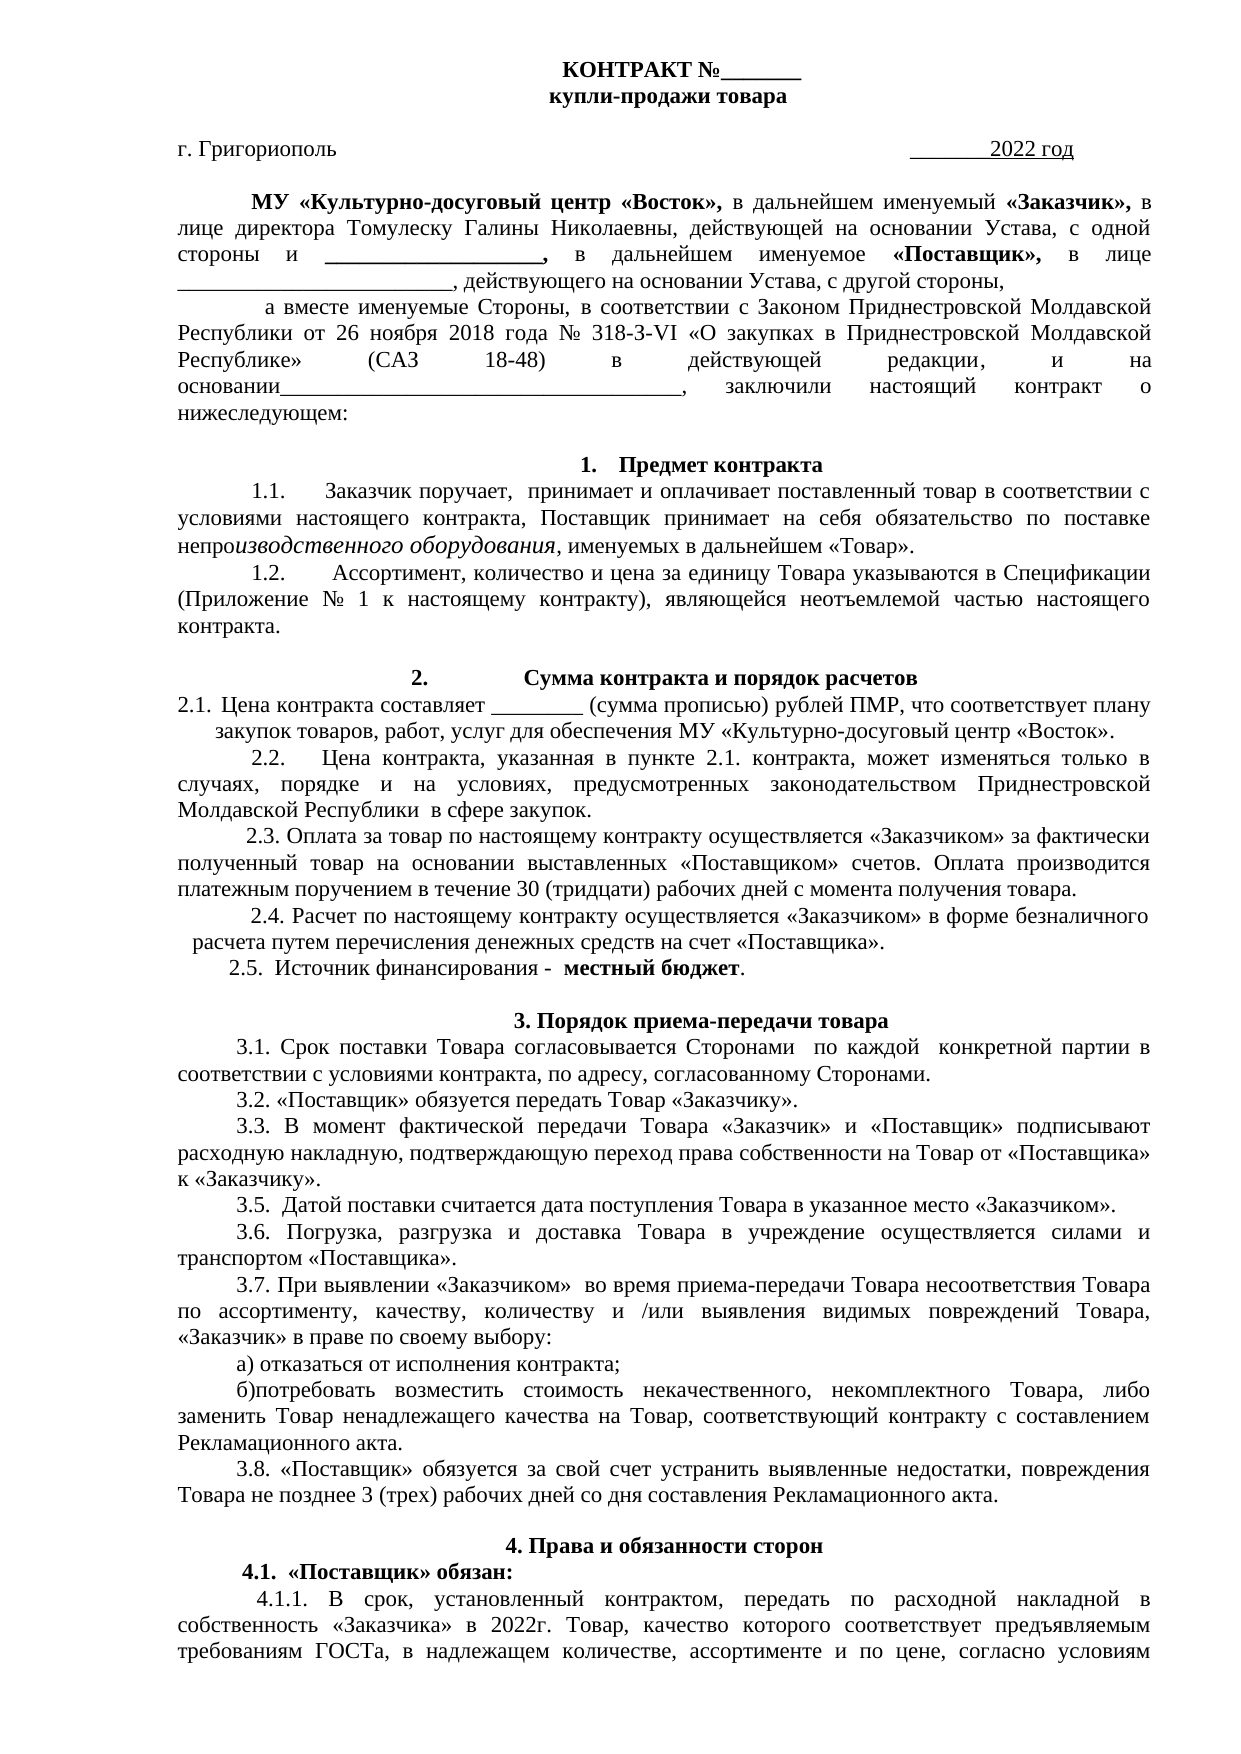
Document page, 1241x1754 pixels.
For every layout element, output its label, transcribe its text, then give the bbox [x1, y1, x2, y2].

text 3.5. Датой поставки считается дата поступления Товара в указанное место «Заказчиком». [177, 1192, 1152, 1218]
text 3.2. «Поставщик» обязуется передать Товар «Заказчику». [177, 1086, 1152, 1112]
text 3. Порядок приема-передачи товара [177, 1007, 1152, 1033]
list Цена контракта, указанная в пункте 2.1. контракта, может изменяться только в случаях, порядке и на условиях, предусмотренных законодательством Приднестровской Молдавской Республики в сфере закупок. [177, 743, 1152, 823]
text 2.5. Источник финансирования - местный бюджет. [177, 954, 1152, 981]
text а) отказаться от исполнения контракта; [177, 1350, 1152, 1376]
text 4. Права и обязанности сторон [177, 1532, 1152, 1558]
text МУ «Культурно-досуговый центр «Восток», в дальнейшем именуемый «Заказчик», в лице директора Томулеску Галины Николаевны, действующей на основании Устава, с одной стороны и ___________________, в дальнейшем именуемое «Поставщик», в лице ________________________, действующего на основании Устава, с другой стороны, [177, 188, 1152, 293]
text 2.3. Оплата за товар по настоящему контракту осуществляется «Заказчиком» за фактически полученный товар на основании выставленных «Поставщиком» счетов. Оплата производится платежным поручением в течение 30 (тридцати) рабочих дней с момента получения товара. [177, 823, 1152, 902]
text б)потребовать возместить стоимость некачественного, некомплектного Товара, либо заменить Товар ненадлежащего качества на Товар, соответствующий контракту с составлением Рекламационного акта. [177, 1376, 1152, 1455]
text 2.4. Расчет по настоящему контракту осуществляется «Заказчиком» в форме безналичного расчета путем перечисления денежных средств на счет «Поставщика». [148, 902, 1152, 954]
text 3.3. В момент фактической передачи Товара «Заказчик» и «Поставщик» подписывают расходную накладную, подтверждающую переход права собственности на Товар от «Поставщика» к «Заказчику». [177, 1112, 1152, 1192]
text г. Григориополь _______2022 год [177, 135, 1152, 161]
text 3.6. Погрузка, разгрузка и доставка Товара в учреждение осуществляется силами и транспортом «Поставщика». [177, 1218, 1152, 1271]
text а вместе именуемые Стороны, в соответствии с Законом Приднестровской Молдавской Республики от 26 ноября 2018 года № 318-З-VI «О закупках в Приднестровской Молдавской Республике» (САЗ 18-48) в действующей редакции, и на основании___________________________________, заключили настоящий контракт о нижеследующем: [177, 293, 1152, 425]
text 4.1. «Поставщик» обязан: [177, 1558, 1152, 1584]
list Цена контракта составляет ________ (сумма прописью) рублей ПМР, что соответствует плану закупок товаров, работ, услуг для обеспечения МУ «Культурно-досуговый центр «Восток». [177, 691, 1152, 743]
text КОНТРАКТ №_______ [177, 56, 1152, 82]
text 3.1. Срок поставки Товара согласовывается Сторонами по каждой конкретной партии в соответствии с условиями контракта, по адресу, согласованному Сторонами. [177, 1033, 1152, 1086]
list Сумма контракта и порядок расчетов [177, 664, 1152, 691]
text 3.7. При выявлении «Заказчиком» во время приема-передачи Товара несоответствия Товара по ассортименту, качеству, количеству и /или выявления видимых повреждений Товара, «Заказчик» в праве по своему выбору: [177, 1271, 1152, 1350]
list Ассортимент, количество и цена за единицу Товара указываются в Спецификации (Приложение № 1 к настоящему контракту), являющейся неотъемлемой частью настоящего контракта. [177, 559, 1152, 638]
list Заказчик поручает, принимает и оплачивает поставленный товар в соответствии с условиями настоящего контракта, Поставщик принимает на себя обязательство по поставке непроизводственного оборудования, именуемых в дальнейшем «Товар». [177, 478, 1152, 559]
list Предмет контракта [177, 451, 1152, 478]
text 3.8. «Поставщик» обязуется за свой счет устранить выявленные недостатки, повреждения Товара не позднее 3 (трех) рабочих дней со дня составления Рекламационного акта. [177, 1455, 1152, 1508]
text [177, 1584, 1152, 1664]
text купли-продажи товара [177, 82, 1152, 109]
